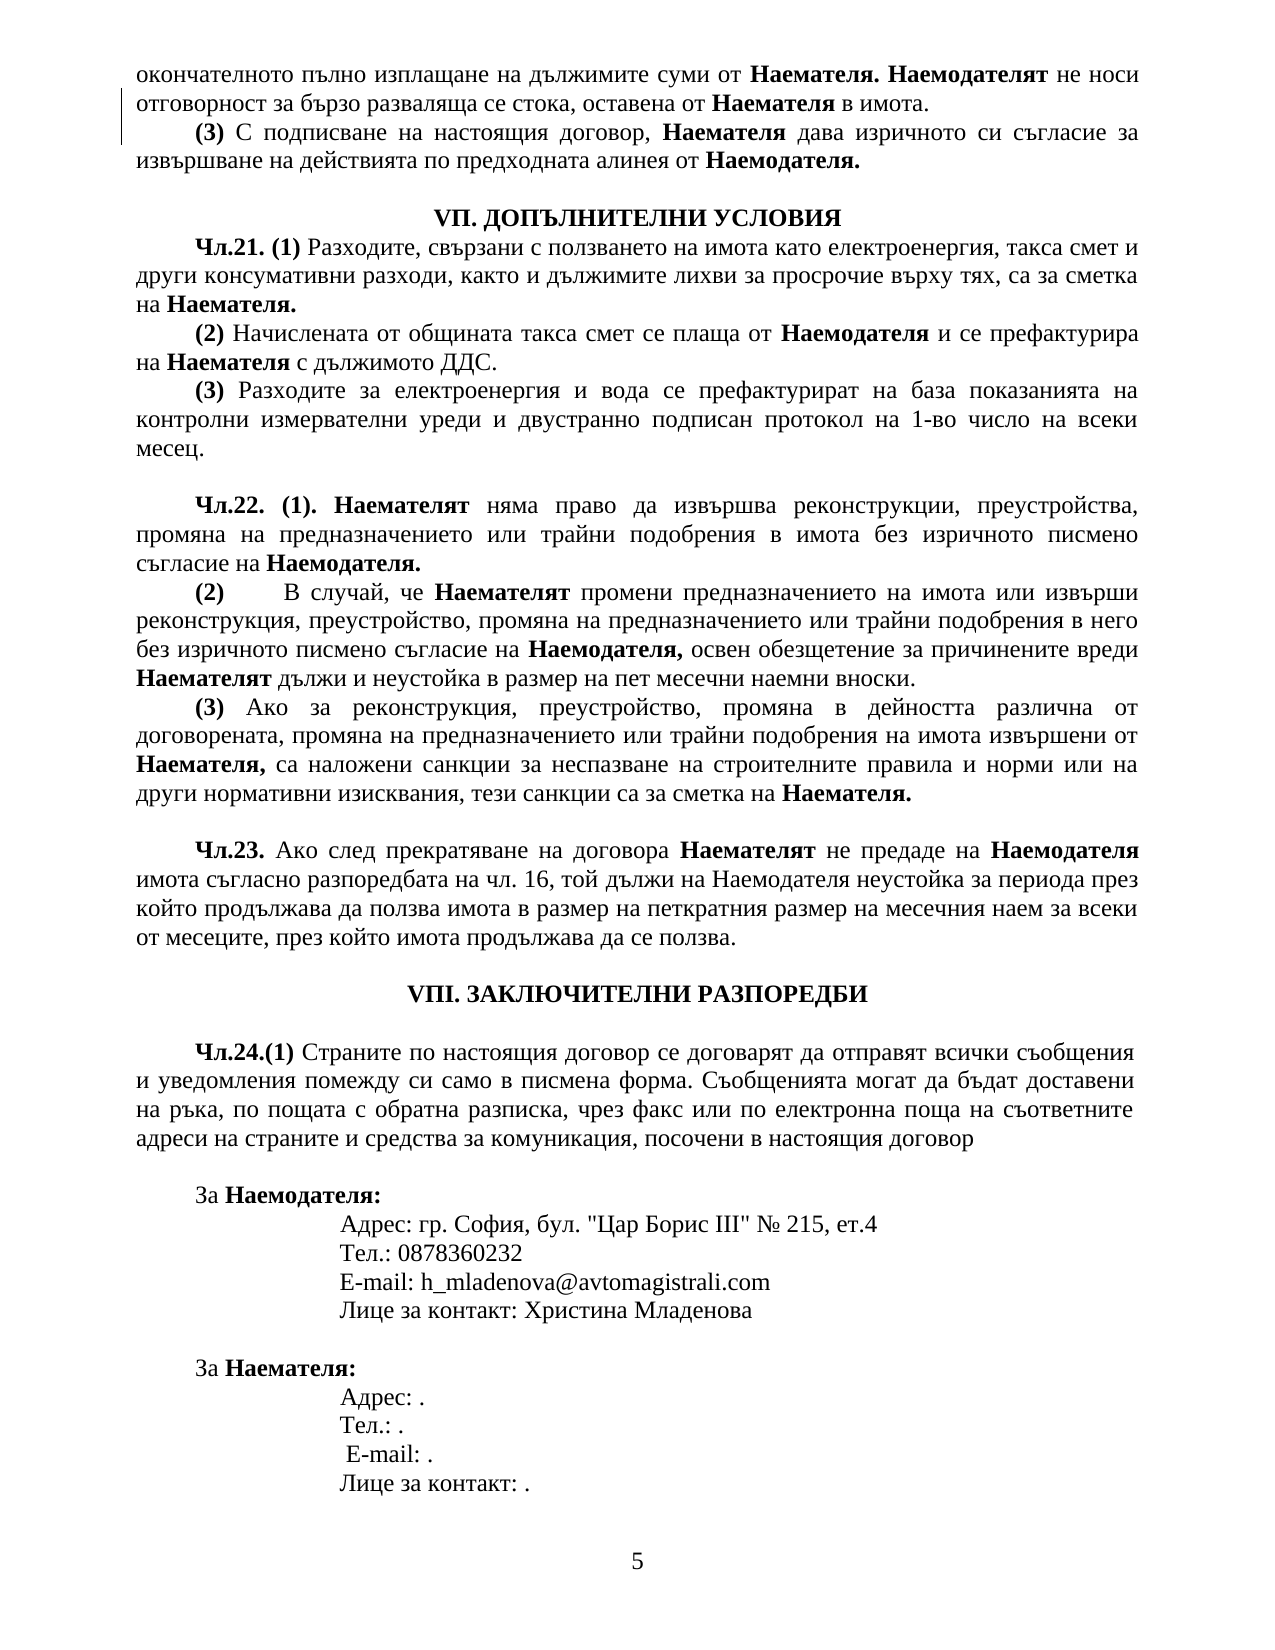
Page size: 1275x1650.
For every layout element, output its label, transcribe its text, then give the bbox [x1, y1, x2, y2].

text (3) Разходите за електроенергия и вода се префактурират на база показанията на контролни измервателни уреди и двустранно подписан протокол на 1-во число на всеки месец. [136, 375, 1139, 462]
text Чл.24.(1) Страните по настоящия договор се договарят да отправят всички съобщения и уведомления помежду си само в писмена форма. Съобщенията могат да бъдат доставени на ръка, по пощата с обратна разписка, чрез факс или по електронна поща на съответните адреси на страните и средства за комуникация, посочени в настоящия договор [136, 1037, 1135, 1152]
text Чл.22. (1). Наемателят няма право да извършва реконструкции, преустройства, промяна на предназначението или трайни подобрения в имота без изричното писмено съгласие на Наемодателя. [136, 490, 1139, 577]
text Лице за контакт: . [280, 1468, 1139, 1497]
text (3) Ако за реконструкция, преустройство, промяна в дейността различна от договорената, промяна на предназначението или трайни подобрения на имота извършени от Наемателя, са наложени санкции за неспазване на строителните правила и норми или на други нормативни изисквания, тези санкции са за сметка на Наемателя. [136, 692, 1139, 807]
text Тел.: . [280, 1410, 1139, 1439]
text E-mail: h_mladenova@avtomagistrali.com [280, 1267, 1139, 1295]
text Тел.: 0878360232 [280, 1238, 1139, 1267]
text (2) Начислената от общината такса смет се плаща от Наемодателя и се префактурира на Наемателя с дължимото ДДС. [136, 318, 1139, 375]
text Адрес: гр. София, бул. "Цар Борис III" № 215, ет.4 [281, 1209, 1139, 1238]
text Чл.23. Ако след прекратяване на договора Наемателят не предаде на Наемодателя имота съгласно разпоредбата на чл. 16, той дължи на Наемодателя неустойка за периода през който продължава да ползва имота в размер на петкратния размер на месечния наем за всеки от месеците, през който имота продължава да се ползва. [136, 835, 1139, 950]
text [136, 59, 1139, 117]
text (3) С подписване на настоящия договор, Наемателя дава изричното си съгласие за извършване на действията по предходната алинея от Наемодателя. [136, 117, 1139, 174]
text За Наемодателя: [136, 1180, 1139, 1209]
text (2) В случай, че Наемателят промени предназначението на имота или извърши реконструкция, преустройство, промяна на предназначението или трайни подобрения в него без изричното писмено съгласие на Наемодателя, освен обезщетение за причинените вреди Наемателят дължи и неустойка в размер на пет месечни наемни вноски. [136, 577, 1139, 692]
text E-mail: . [280, 1439, 1139, 1468]
text VПІ. ЗАКЛЮЧИТЕЛНИ РАЗПОРЕДБИ [136, 979, 1139, 1008]
text За Наемателя: [136, 1353, 1139, 1382]
text Адрес: . [281, 1382, 1139, 1410]
text Лице за контакт: Христина Младенова [280, 1295, 1139, 1324]
text Чл.21. (1) Разходите, свързани с ползването на имота като електроенергия, такса смет и други консумативни разходи, както и дължимите лихви за просрочие върху тях, са за сметка на Наемателя. [136, 232, 1139, 318]
text VП. ДОПЪЛНИТЕЛНИ УСЛОВИЯ [136, 203, 1139, 232]
